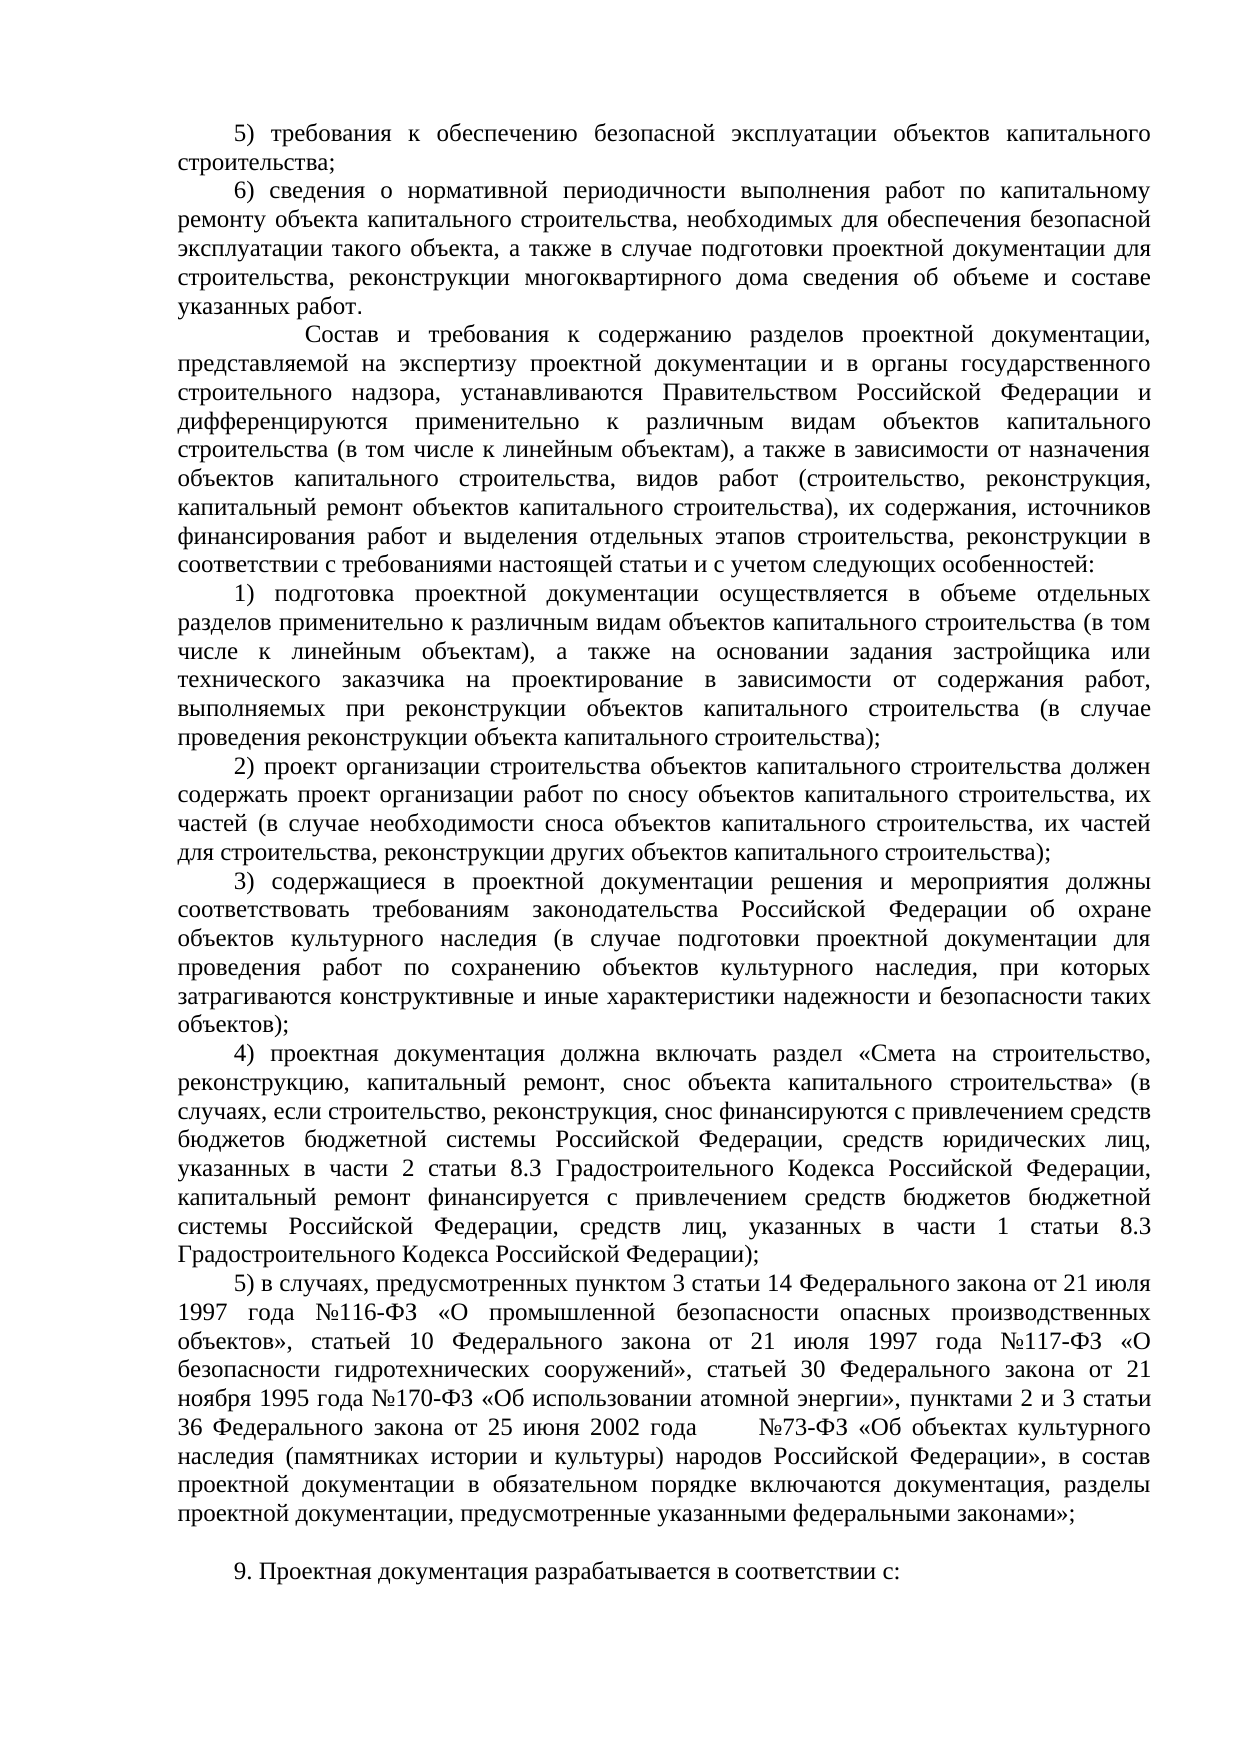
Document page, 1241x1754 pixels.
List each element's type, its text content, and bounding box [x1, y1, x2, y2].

text 5) требования к обеспечению безопасной эксплуатации объектов капитального строительства; [177, 118, 1152, 176]
text 3) содержащиеся в проектной документации решения и мероприятия должны соответствовать требованиям законодательства Российской Федерации об охране объектов культурного наследия (в случае подготовки проектной документации для проведения работ по сохранению объектов культурного наследия, при которых затрагиваются конструктивные и иные характеристики надежности и безопасности таких объектов); [177, 866, 1152, 1038]
text 1) подготовка проектной документации осуществляется в объеме отдельных разделов применительно к различным видам объектов капитального строительства (в том числе к линейным объектам), а также на основании задания застройщика или технического заказчика на проектирование в зависимости от содержания работ, выполняемых при реконструкции объектов капитального строительства (в случае проведения реконструкции объекта капитального строительства); [177, 578, 1152, 751]
text 4) проектная документация должна включать раздел «Смета на строительство, реконструкцию, капитальный ремонт, снос объекта капитального строительства» (в случаях, если строительство, реконструкция, снос финансируются с привлечением средств бюджетов бюджетной системы Российской Федерации, средств юридических лиц, указанных в части 2 статьи 8.3 Градостроительного Кодекса Российской Федерации, капитальный ремонт финансируется с привлечением средств бюджетов бюджетной системы Российской Федерации, средств лиц, указанных в части 1 статьи 8.3 Градостроительного Кодекса Российской Федерации); [177, 1038, 1152, 1268]
text 6) сведения о нормативной периодичности выполнения работ по капитальному ремонту объекта капитального строительства, необходимых для обеспечения безопасной эксплуатации такого объекта, а также в случае подготовки проектной документации для строительства, реконструкции многоквартирного дома сведения об объеме и составе указанных работ. [177, 176, 1152, 319]
text 5) в случаях, предусмотренных пунктом 3 статьи 14 Федерального закона от 21 июля 1997 года №116-ФЗ «О промышленной безопасности опасных производственных объектов», статьей 10 Федерального закона от 21 июля 1997 года №117-ФЗ «О безопасности гидротехнических сооружений», статьей 30 Федерального закона от 21 ноября 1995 года №170-ФЗ «Об использовании атомной энергии», пунктами 2 и 3 статьи 36 Федерального закона от 25 июня 2002 года №73-ФЗ «Об объектах культурного наследия (памятниках истории и культуры) народов Российской Федерации», в состав проектной документации в обязательном порядке включаются документация, разделы проектной документации, предусмотренные указанными федеральными законами»; [177, 1268, 1152, 1527]
text 9. Проектная документация разрабатывается в соответствии с: [177, 1556, 1152, 1584]
text Состав и требования к содержанию разделов проектной документации, представляемой на экспертизу проектной документации и в органы государственного строительного надзора, устанавливаются Правительством Российской Федерации и дифференцируются применительно к различным видам объектов капитального строительства (в том числе к линейным объектам), а также в зависимости от назначения объектов капитального строительства, видов работ (строительство, реконструкция, капитальный ремонт объектов капитального строительства), их содержания, источников финансирования работ и выделения отдельных этапов строительства, реконструкции в соответствии с требованиями настоящей статьи и с учетом следующих особенностей: [177, 319, 1152, 578]
text 2) проект организации строительства объектов капитального строительства должен содержать проект организации работ по сносу объектов капитального строительства, их частей (в случае необходимости сноса объектов капитального строительства, их частей для строительства, реконструкции других объектов капитального строительства); [177, 751, 1152, 866]
